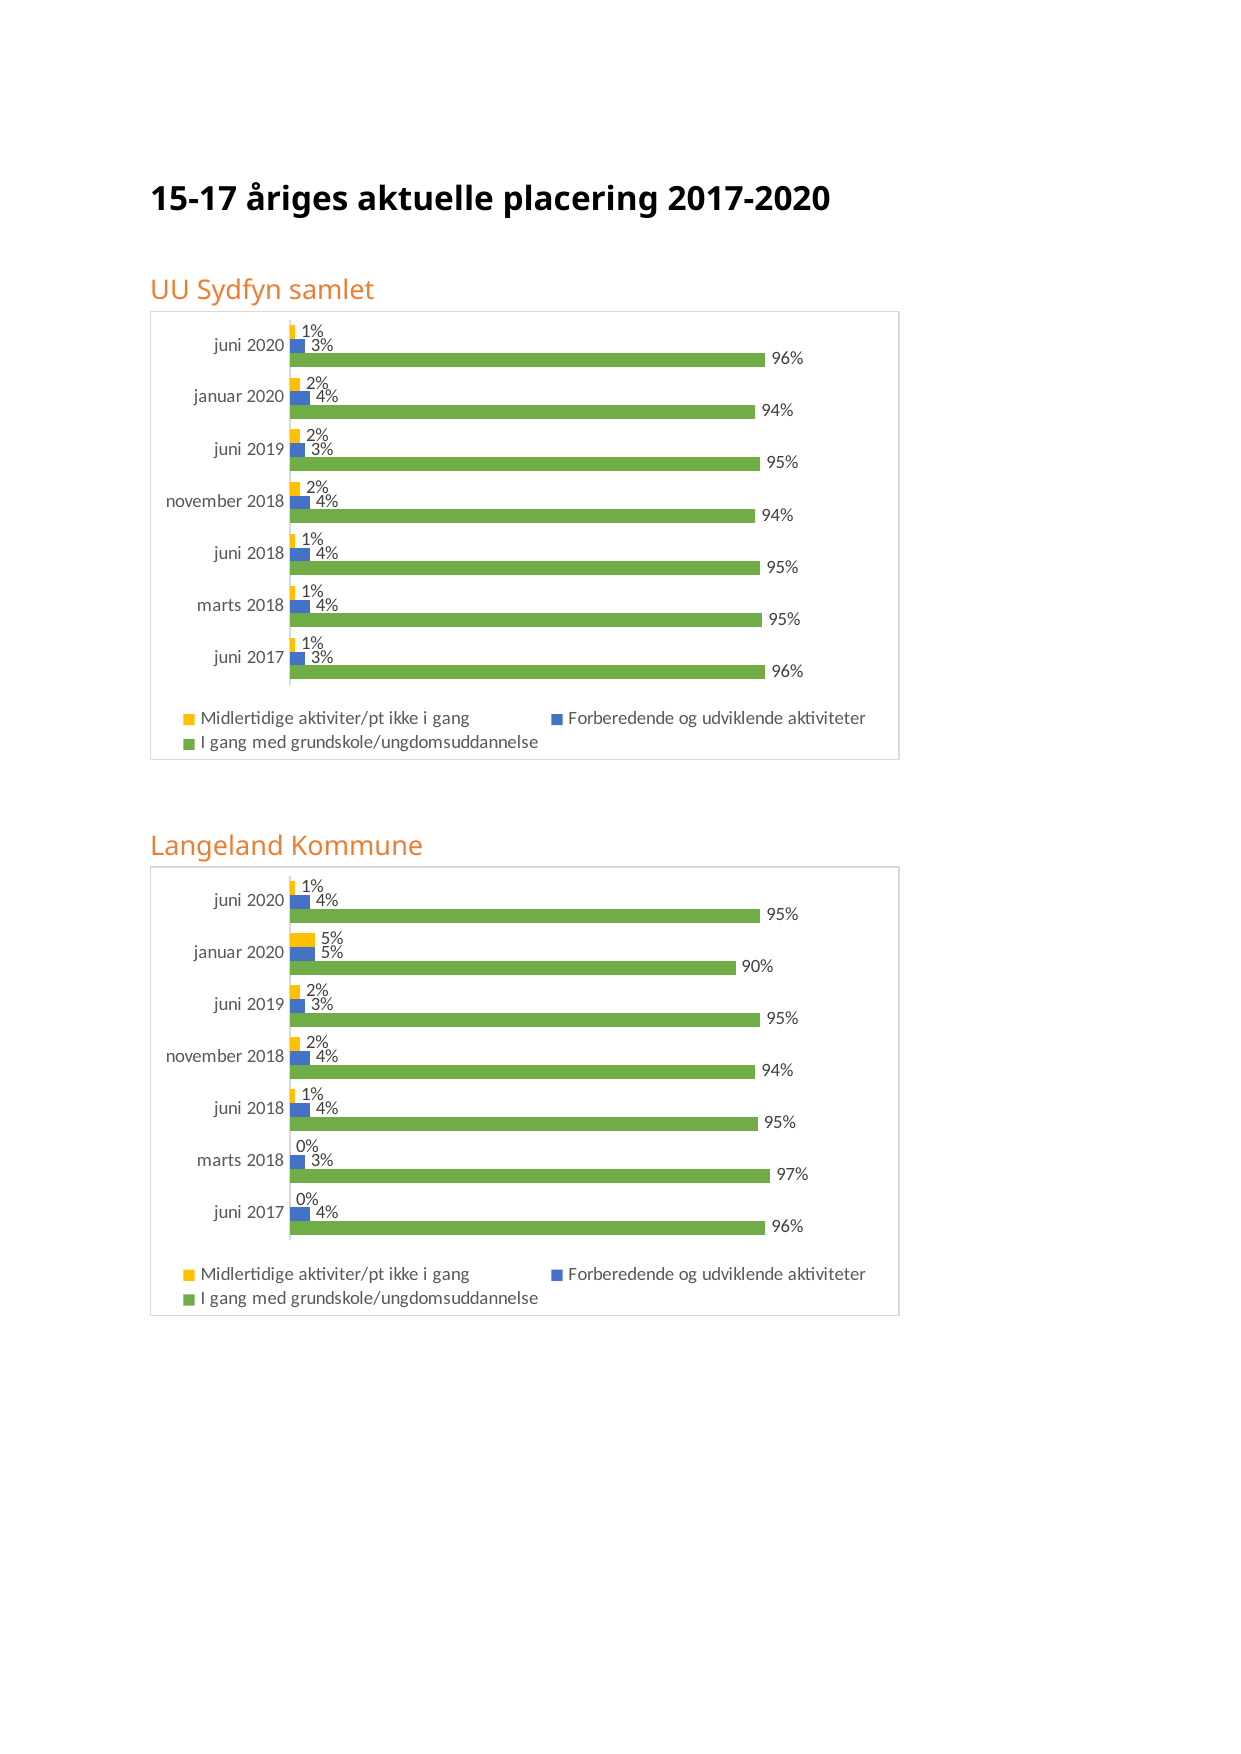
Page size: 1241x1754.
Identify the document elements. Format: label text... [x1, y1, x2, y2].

subtitle Langeland Kommune [150, 826, 1090, 863]
subtitle 15-17 åriges aktuelle placering 2017-2020 [150, 175, 1090, 220]
subtitle UU Sydfyn samlet [150, 271, 1090, 308]
